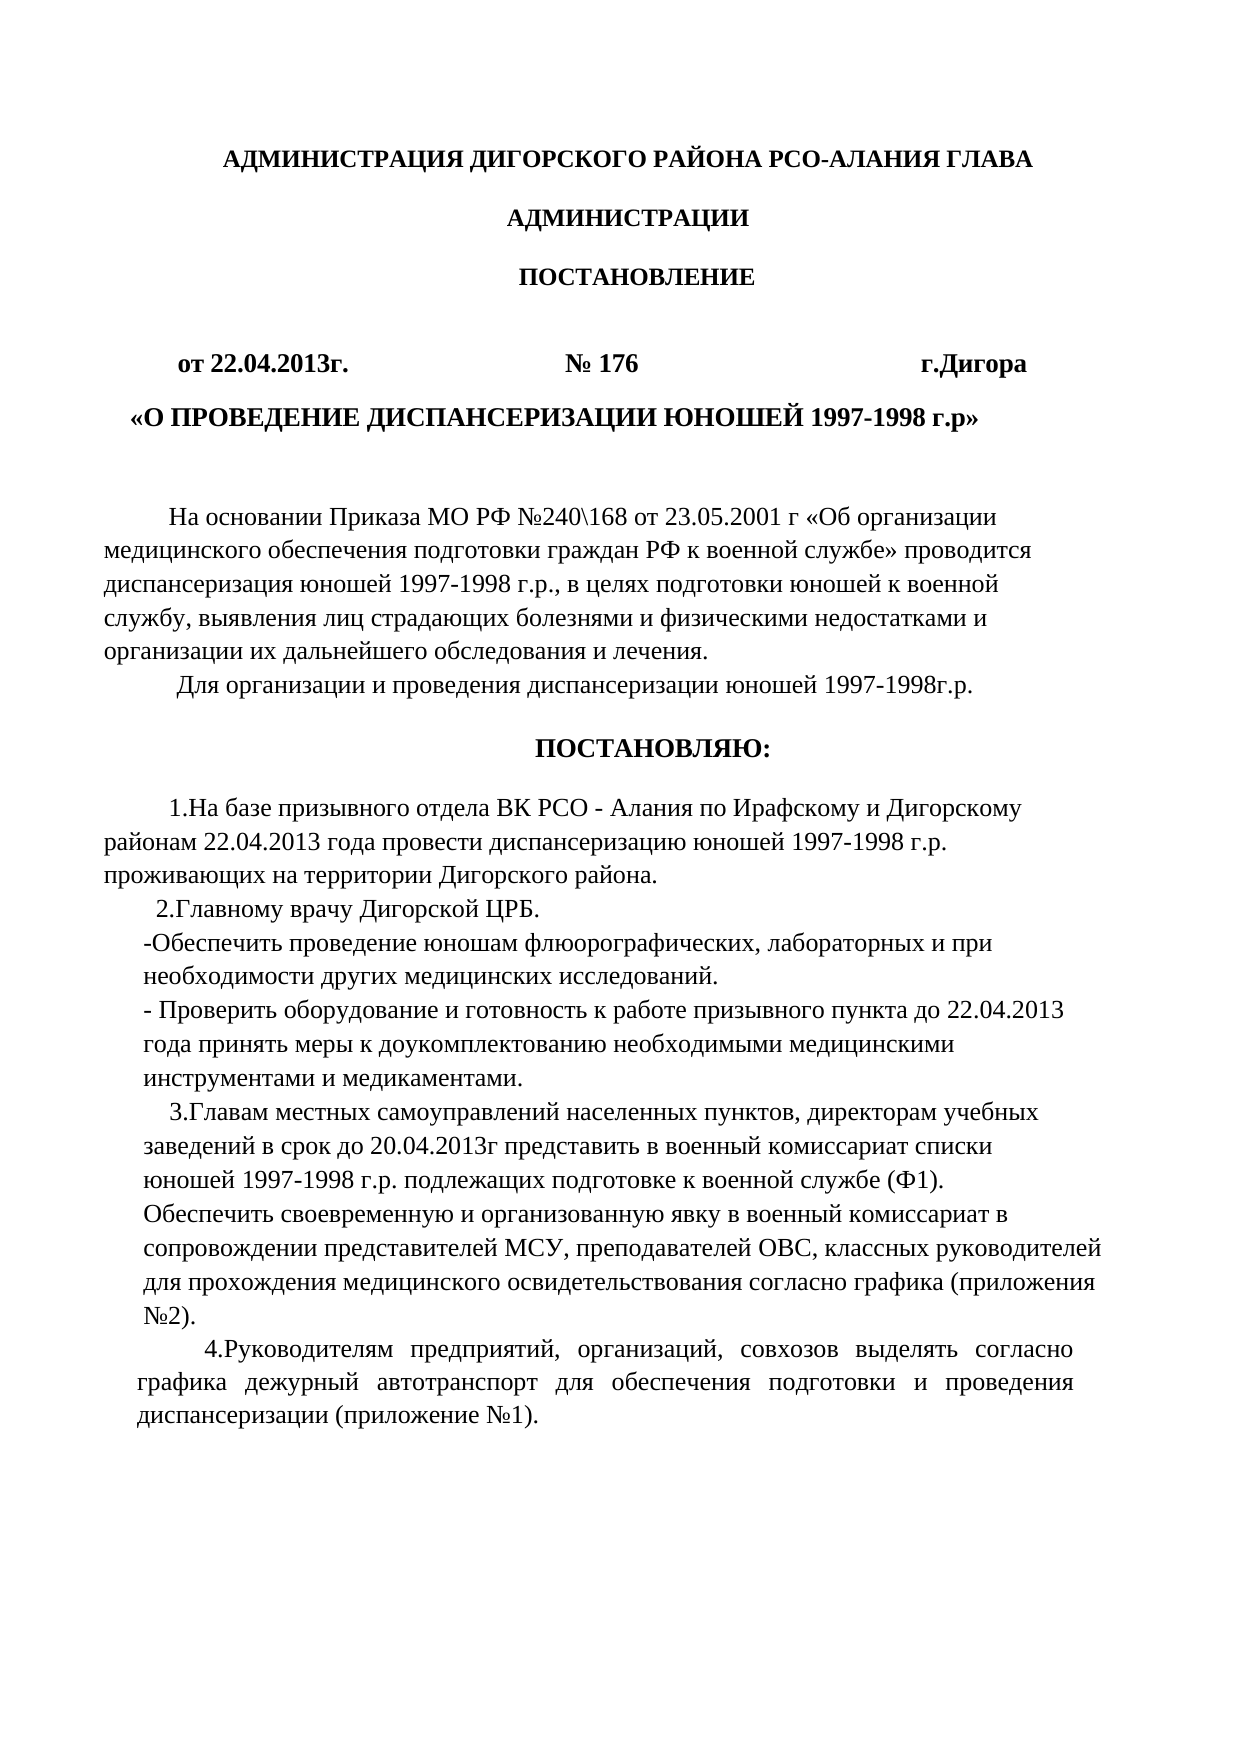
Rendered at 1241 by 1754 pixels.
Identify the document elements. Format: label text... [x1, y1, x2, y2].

text Для организации и проведения диспансеризации юношей 1997-1998г.р. [103, 666, 1152, 700]
text 4.Руководителям предприятий, организаций, совхозов выделять согласно графика дежурный автотранспорт для обеспечения подготовки и проведения диспансеризации (приложение №1). [137, 1331, 1075, 1430]
text -Обеспечить проведение юношам флюорографических, лабораторных и при необходимости других медицинских исследований. [143, 924, 1129, 991]
text ПОСТАНОВЛЕНИЕ [118, 239, 1137, 298]
text - Проверить оборудование и готовность к работе призывного пункта до 22.04.2013 года принять меры к доукомплектованию необходимыми медицинскими инструментами и медикаментами. [143, 991, 1129, 1093]
text от 22.04.2013г. № 176 г.Дигора [103, 351, 1152, 378]
text 1.На базе призывного отдела ВК РСО - Алания по Ирафскому и Дигорскому районам 22.04.2013 года провести диспансеризацию юношей 1997-1998 г.р. проживающих на территории Дигорского района. [103, 790, 1137, 891]
text АДМИНИСТРАЦИЯ ДИГОРСКОГО РАЙОНА РСО-АЛАНИЯ ГЛАВА АДМИНИСТРАЦИИ [118, 121, 1137, 239]
text 2.Главному врачу Дигорской ЦРБ. [103, 891, 1152, 924]
text «О ПРОВЕДЕНИЕ ДИСПАНСЕРИЗАЦИИ ЮНОШЕЙ 1997-1998 г.р» [103, 404, 1152, 432]
text ПОСТАНОВЛЯЮ: [535, 736, 1152, 763]
text 3.Главам местных самоуправлений населенных пунктов, директорам учебных заведений в срок до 20.04.2013г представить в военный комиссариат списки юношей 1997-1998 г.р. подлежащих подготовке к военной службе (Ф1). Обеспечить своевременную и организованную явку в военный комиссариат в сопровождении представителей МСУ, преподавателей ОВС, классных руководителей для прохождения медицинского освидетельствования согласно графика (приложения №2). [143, 1093, 1129, 1331]
text На основании Приказа МО РФ №240\168 от 23.05.2001 г «Об организации медицинского обеспечения подготовки граждан РФ к военной службе» проводится диспансеризация юношей 1997-1998 г.р., в целях подготовки юношей к военной службу, выявления лиц страдающих болезнями и физическими недостатками и организации их дальнейшего обследования и лечения. [103, 499, 1152, 666]
